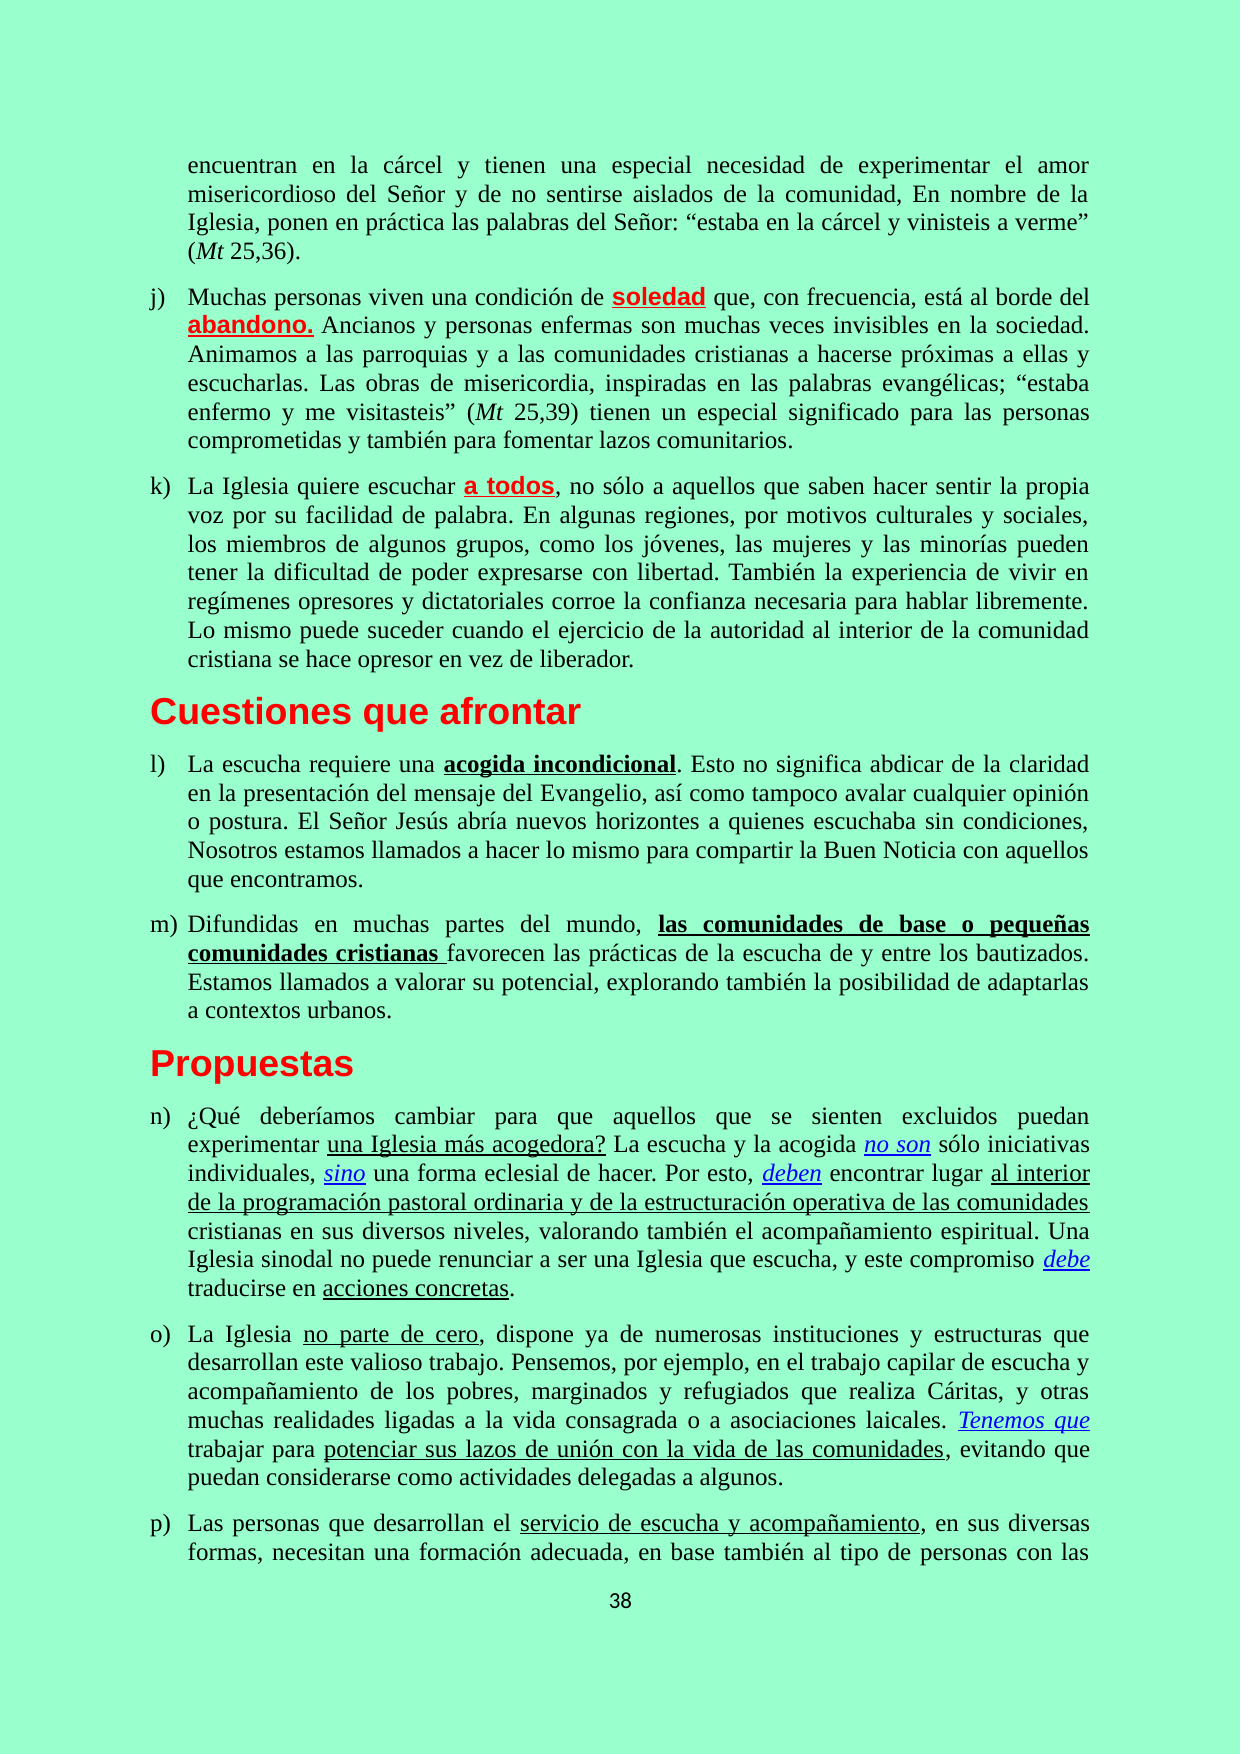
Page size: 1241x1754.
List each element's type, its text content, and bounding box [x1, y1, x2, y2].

text Cuestiones que afrontar [150, 689, 1090, 732]
text Propuestas [150, 1041, 1090, 1084]
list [150, 150, 1090, 265]
list ¿Qué deberíamos cambiar para que aquellos que se sienten excluidos puedan experimentar una Iglesia más acogedora? La escucha y la acogida no son sólo iniciativas individuales, sino una forma eclesial de hacer. Por esto, deben encontrar lugar al interior de la programación pastoral ordinaria y de la estructuración operativa de las comunidades cristianas en sus diversos niveles, valorando también el acompañamiento espiritual. Una Iglesia sinodal no puede renunciar a ser una Iglesia que escucha, y este compromiso debe traducirse en acciones concretas. [150, 1101, 1090, 1302]
list Muchas personas viven una condición de soledad que, con frecuencia, está al borde del abandono. Ancianos y personas enfermas son muchas veces invisibles en la sociedad. Animamos a las parroquias y a las comunidades cristianas a hacerse próximas a ellas y escucharlas. Las obras de misericordia, inspiradas en las palabras evangélicas; “estaba enfermo y me visitasteis” (Mt 25,39) tienen un especial significado para las personas comprometidas y también para fomentar lazos comunitarios. [150, 282, 1090, 454]
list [150, 1508, 1090, 1565]
list Difundidas en muchas partes del mundo, las comunidades de base o pequeñas comunidades cristianas favorecen las prácticas de la escucha de y entre los bautizados. Estamos llamados a valorar su potencial, explorando también la posibilidad de adaptarlas a contextos urbanos. [150, 909, 1090, 1024]
list La Iglesia quiere escuchar a todos, no sólo a aquellos que saben hacer sentir la propia voz por su facilidad de palabra. En algunas regiones, por motivos culturales y sociales, los miembros de algunos grupos, como los jóvenes, las mujeres y las minorías pueden tener la dificultad de poder expresarse con libertad. También la experiencia de vivir en regímenes opresores y dictatoriales corroe la confianza necesaria para hablar libremente. Lo mismo puede suceder cuando el ejercicio de la autoridad al interior de la comunidad cristiana se hace opresor en vez de liberador. [150, 471, 1090, 672]
list La escucha requiere una acogida incondicional. Esto no significa abdicar de la claridad en la presentación del mensaje del Evangelio, así como tampoco avalar cualquier opinión o postura. El Señor Jesús abría nuevos horizontes a quienes escuchaba sin condiciones, Nosotros estamos llamados a hacer lo mismo para compartir la Buen Noticia con aquellos que encontramos. [150, 749, 1090, 893]
list La Iglesia no parte de cero, dispone ya de numerosas instituciones y estructuras que desarrollan este valioso trabajo. Pensemos, por ejemplo, en el trabajo capilar de escucha y acompañamiento de los pobres, marginados y refugiados que realiza Cáritas, y otras muchas realidades ligadas a la vida consagrada o a asociaciones laicales. Tenemos que trabajar para potenciar sus lazos de unión con la vida de las comunidades, evitando que puedan considerarse como actividades delegadas a algunos. [150, 1319, 1090, 1491]
